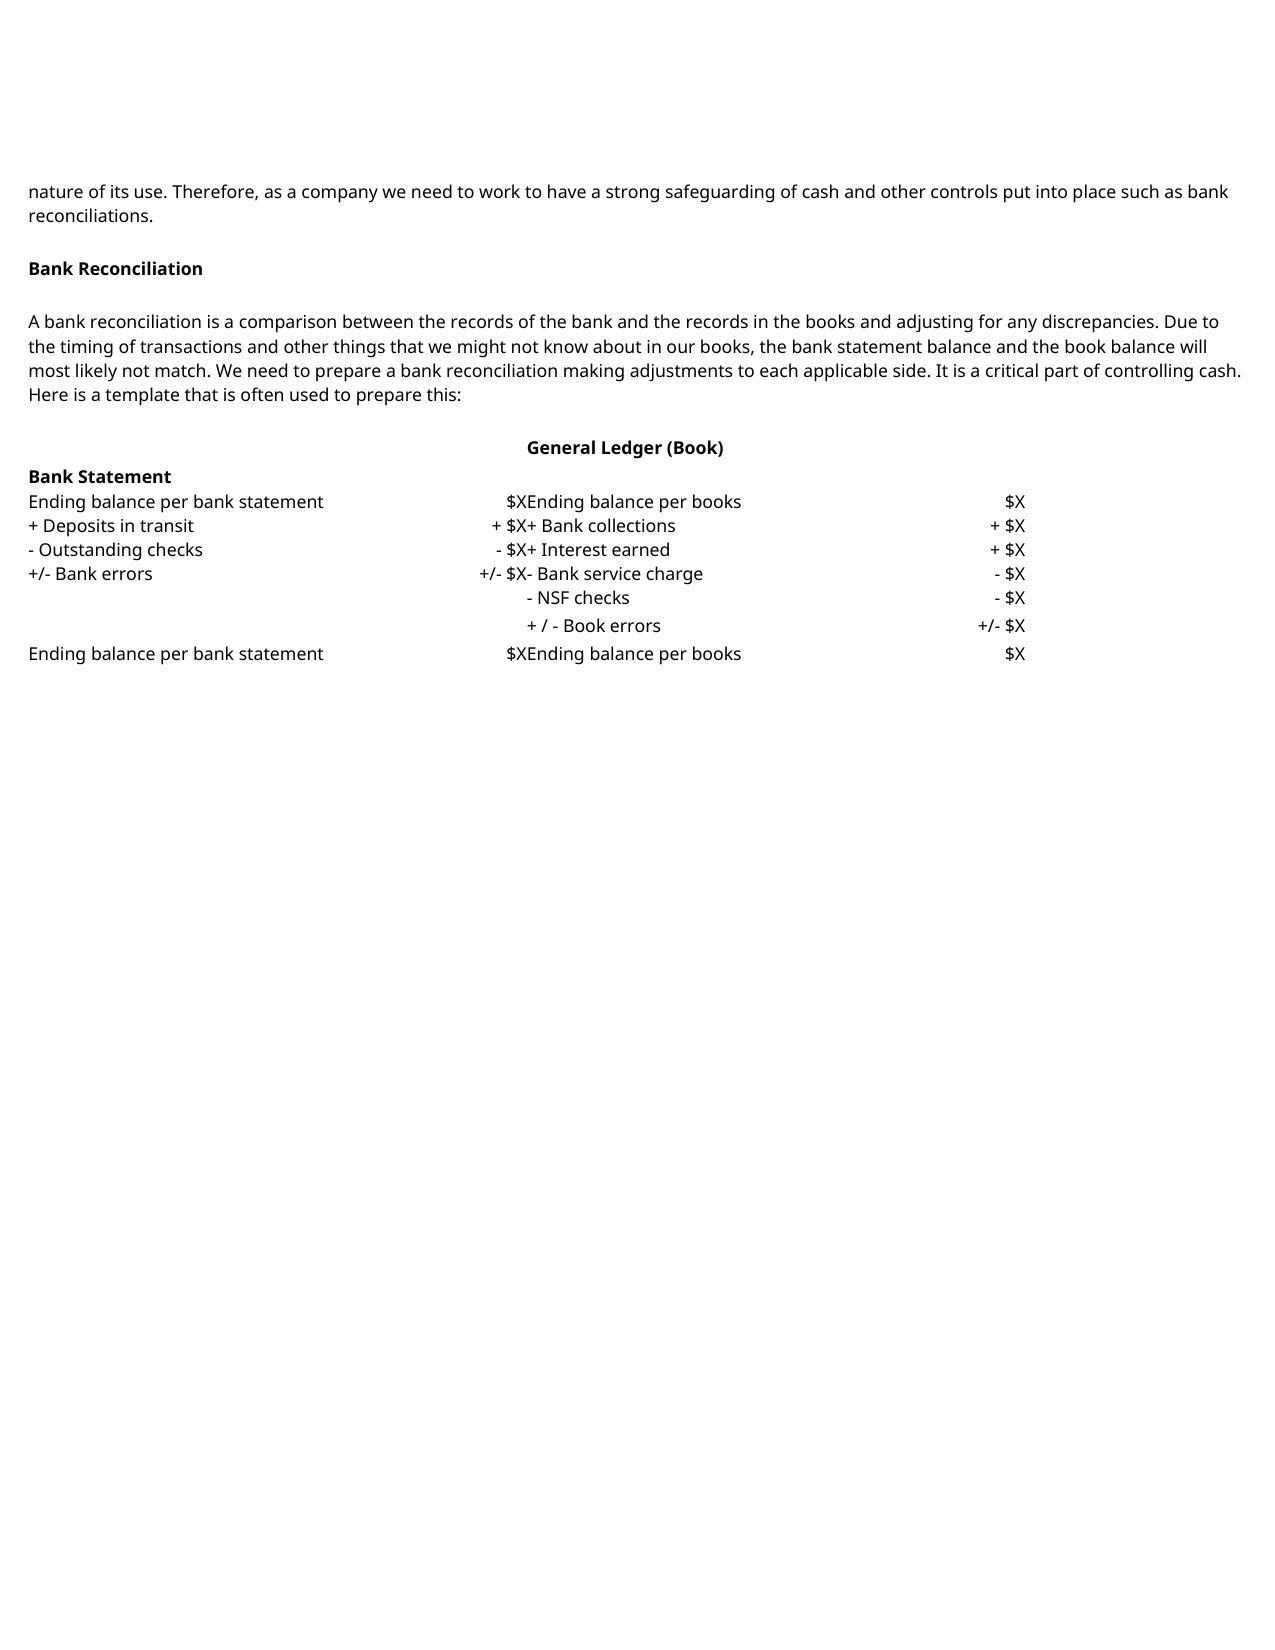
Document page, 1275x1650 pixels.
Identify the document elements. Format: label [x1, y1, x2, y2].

table_header [28, 150, 1247, 666]
